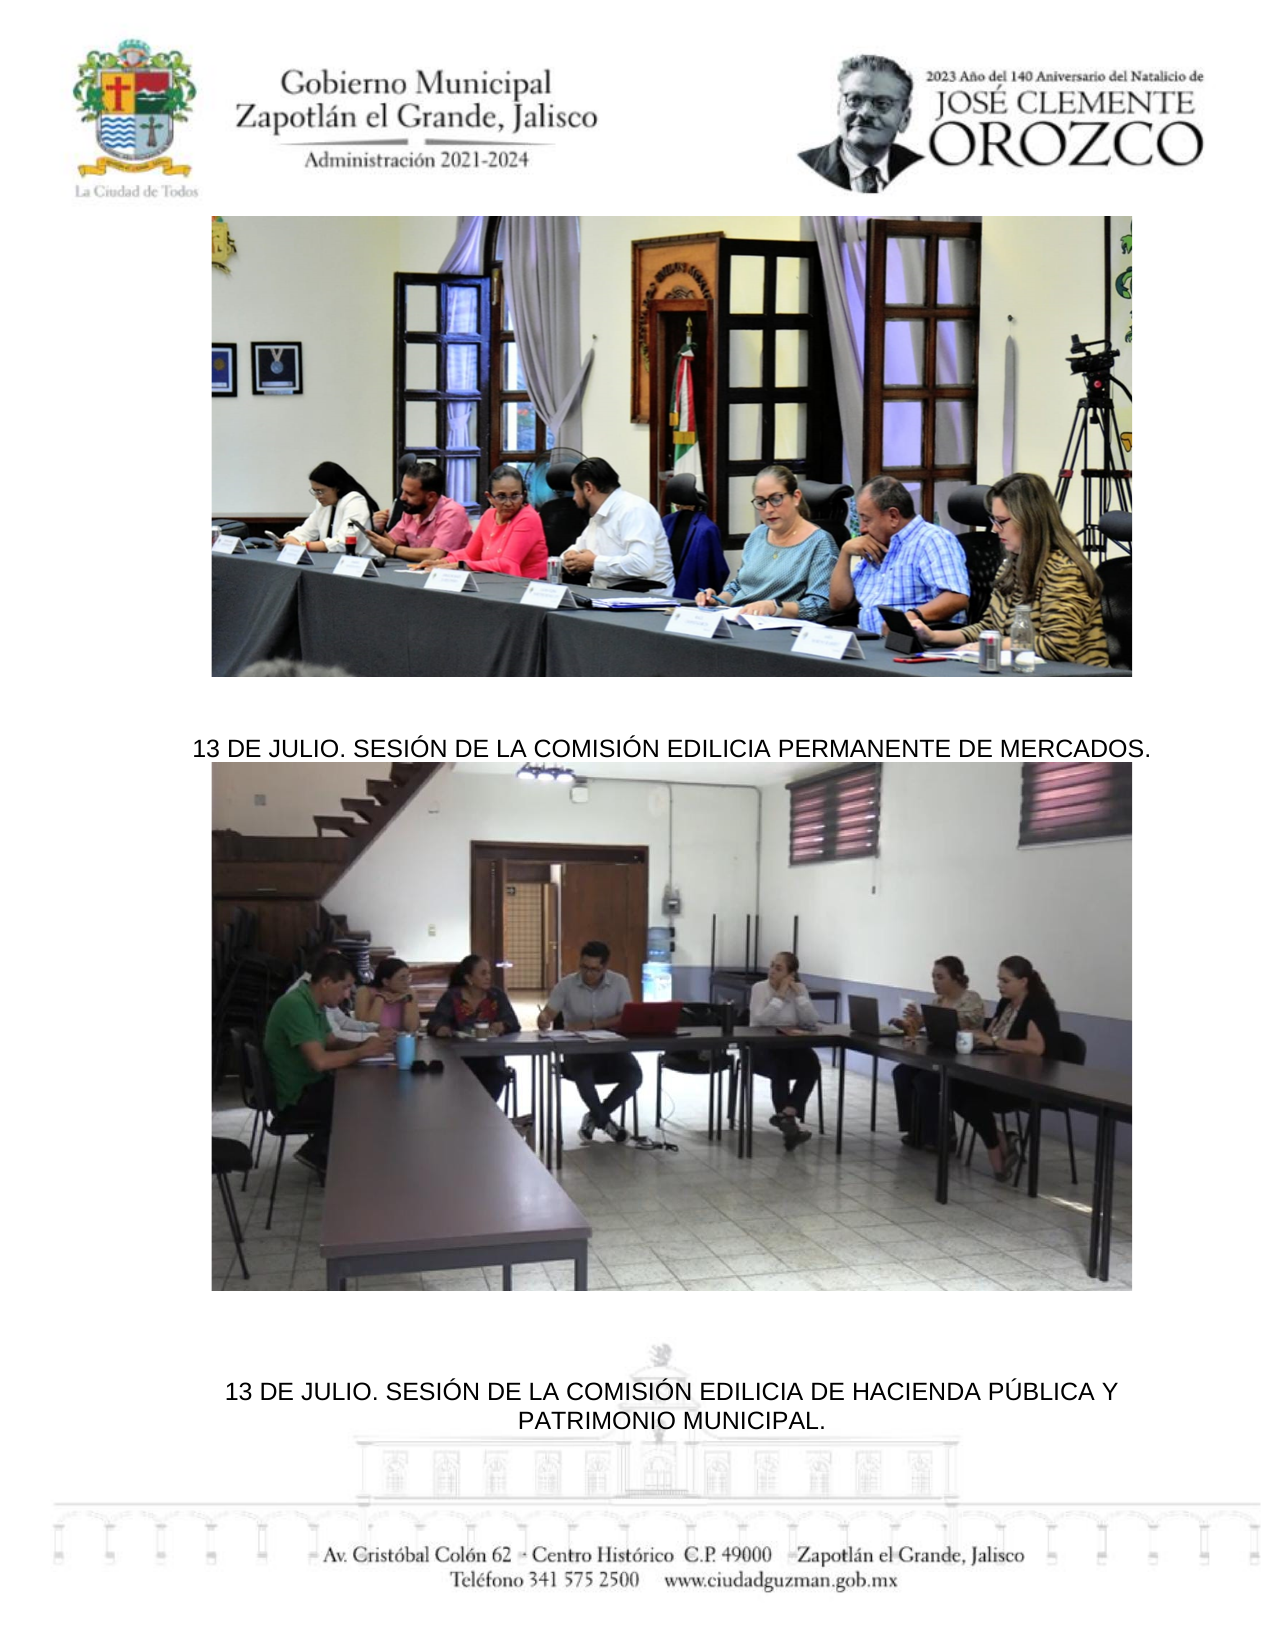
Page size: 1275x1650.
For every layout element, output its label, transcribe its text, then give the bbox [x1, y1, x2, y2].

text 13 DE JULIO. SESIÓN DE LA COMISIÓN EDILICIA PERMANENTE DE MERCADOS. [177, 734, 1167, 763]
text 13 DE JULIO. SESIÓN DE LA COMISIÓN EDILICIA DE HACIENDA PÚBLICA Y PATRIMONIO MUNICIPAL. [177, 1377, 1167, 1435]
picture [15, 14, 1258, 677]
picture [211, 762, 1133, 1291]
picture [15, 1337, 1275, 1633]
